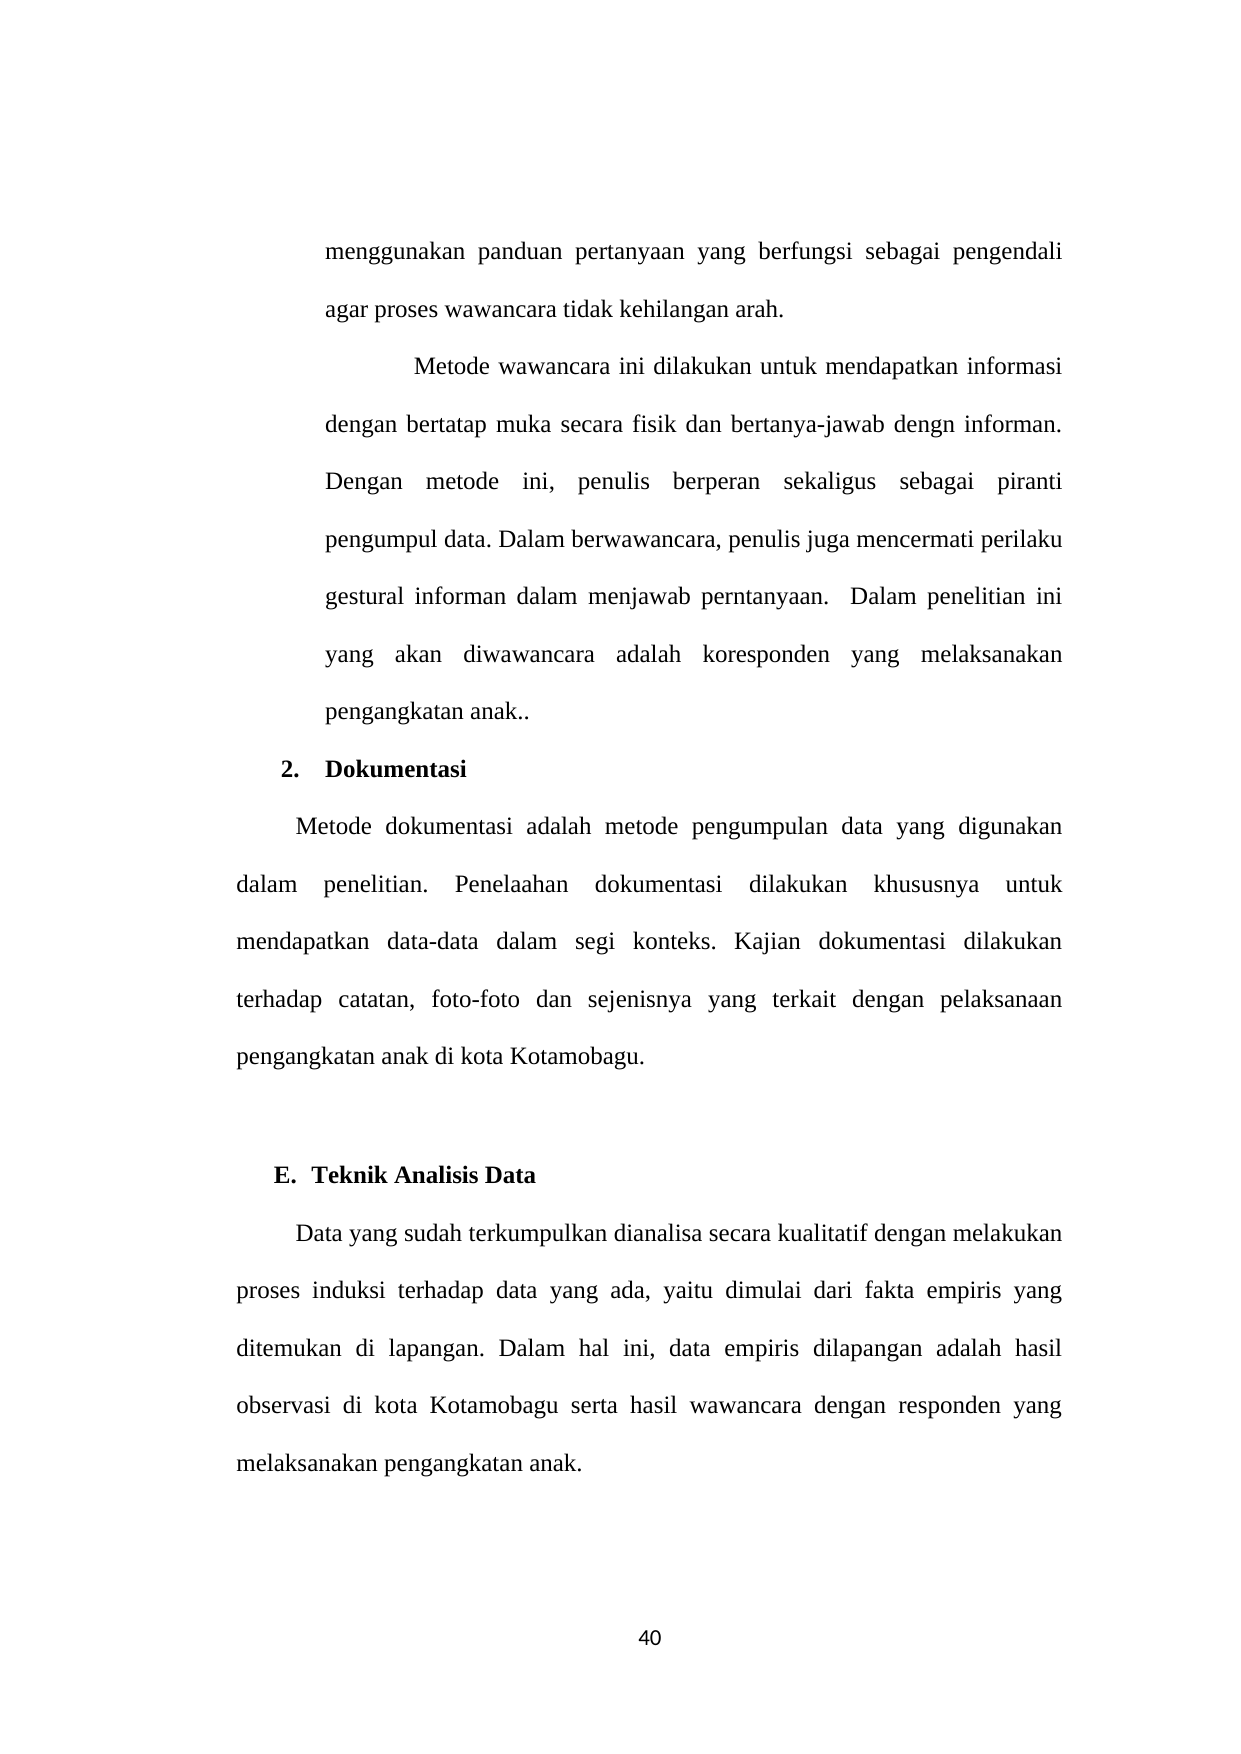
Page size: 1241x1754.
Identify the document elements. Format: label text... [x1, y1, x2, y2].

subtitle Teknik Analisis Data [274, 1160, 1063, 1189]
text Metode dokumentasi adalah metode pengumpulan data yang digunakan dalam penelitian. Penelaahan dokumentasi dilakukan khususnya untuk mendapatkan data-data dalam segi konteks. Kajian dokumentasi dilakukan terhadap catatan, foto-foto dan sejenisnya yang terkait dengan pelaksanaan pengangkatan anak di kota Kotamobagu. [236, 811, 1063, 1070]
text Metode wawancara ini dilakukan untuk mendapatkan informasi dengan bertatap muka secara fisik dan bertanya-jawab dengn informan. Dengan metode ini, penulis berperan sekaligus sebagai piranti pengumpul data. Dalam berwawancara, penulis juga mencermati perilaku gestural informan dalam menjawab perntanyaan. Dalam penelitian ini yang akan diwawancara adalah koresponden yang melaksanakan pengangkatan anak.. [325, 351, 1063, 725]
text Data yang sudah terkumpulkan dianalisa secara kualitatif dengan melakukan proses induksi terhadap data yang ada, yaitu dimulai dari fakta empiris yang ditemukan di lapangan. Dalam hal ini, data empiris dilapangan adalah hasil observasi di kota Kotamobagu serta hasil wawancara dengan responden yang melaksanakan pengangkatan anak. [236, 1218, 1063, 1477]
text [325, 236, 1063, 322]
list Dokumentasi [281, 754, 1063, 782]
